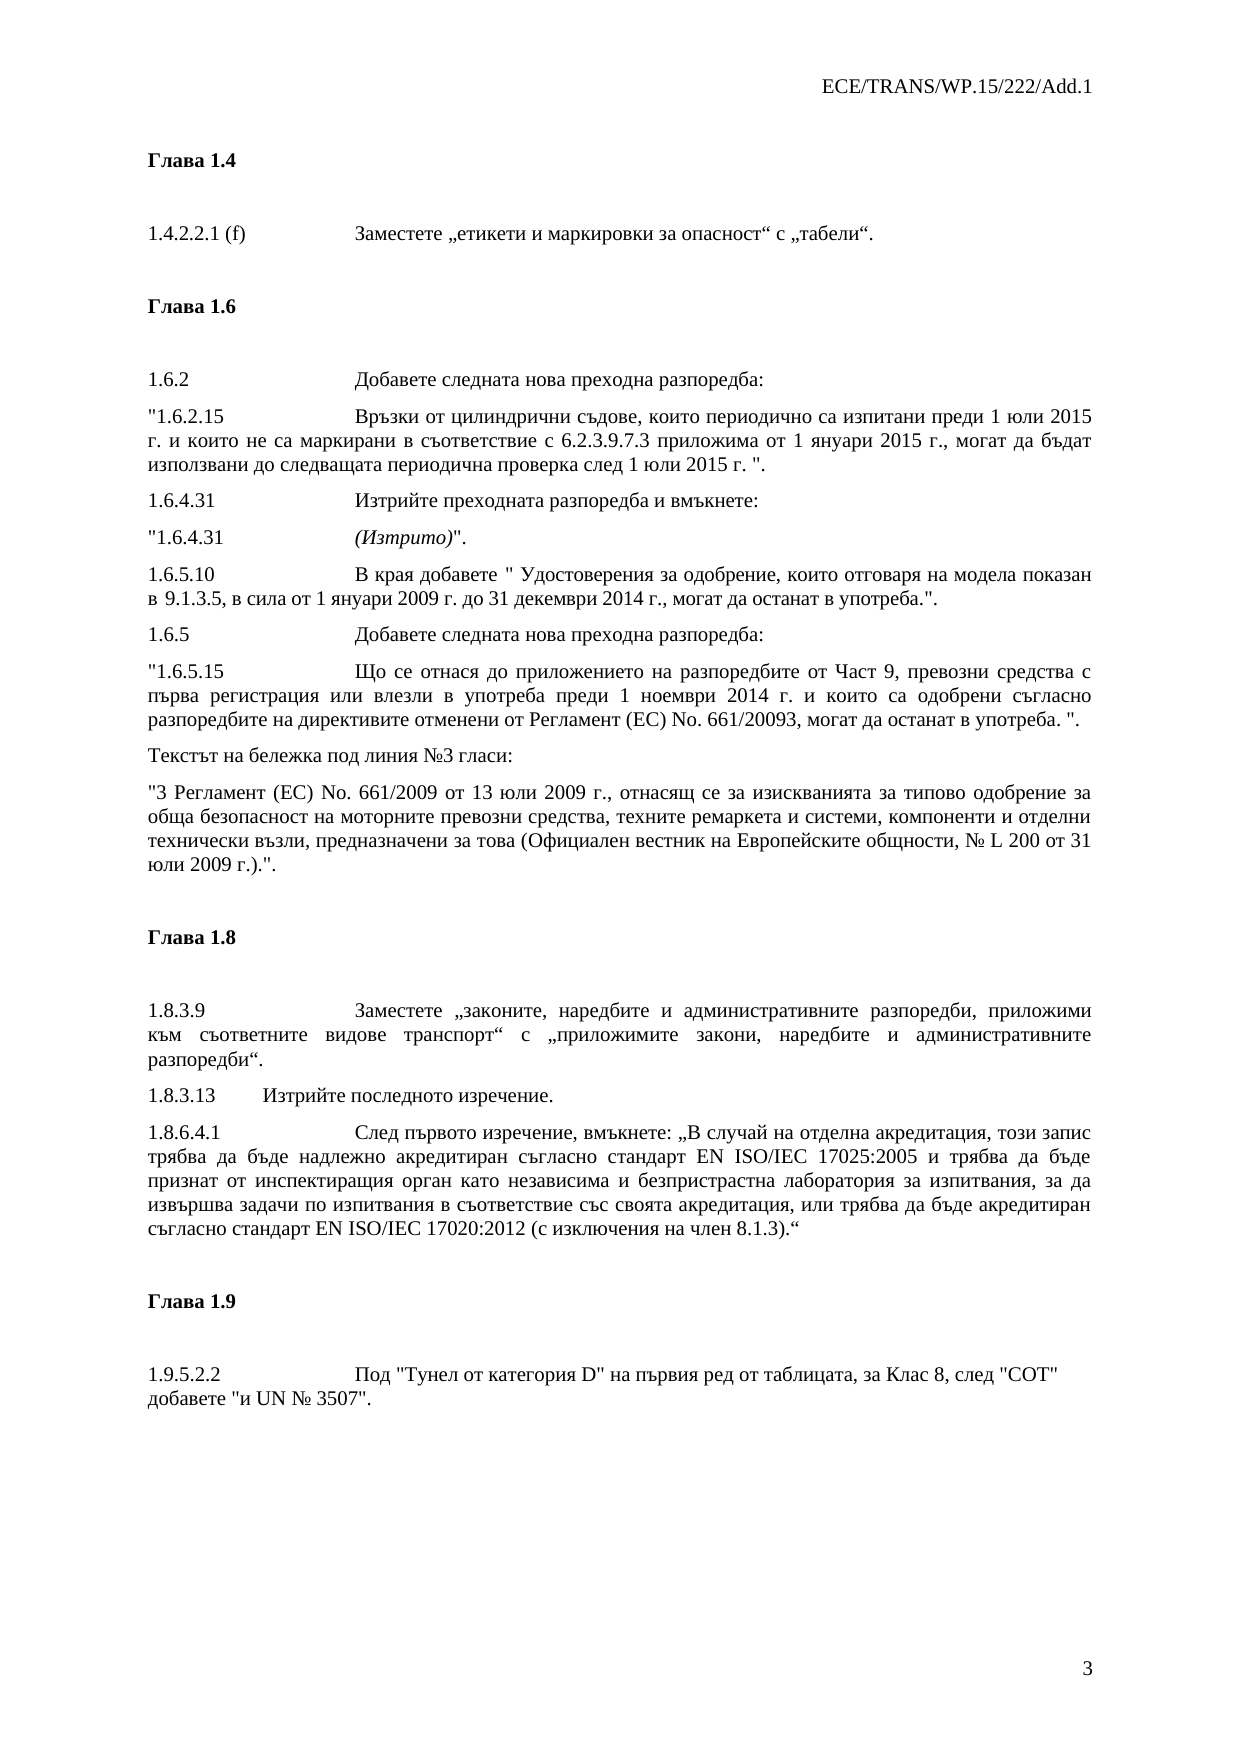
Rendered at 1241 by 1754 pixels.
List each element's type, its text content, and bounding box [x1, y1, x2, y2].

text 1.9.5.2.2 Под "Тунел от категория D" на първия ред от таблицата, за Клас 8, след "COT" добавете "и UN № 3507". [148, 1362, 1092, 1410]
text "3 Регламент (EC) No. 661/2009 от 13 юли 2009 г., отнасящ се за изискванията за типово одобрение за обща безопасност на моторните превозни средства, техните ремаркета и системи, компоненти и отделни технически възли, предназначени за това (Официален вестник на Европейските общности, № L 200 от 31 юли 2009 г.).". [148, 780, 1092, 876]
text 1.6.5 Добавете следната нова преходна разпоредба: [148, 622, 1092, 646]
text 1.8.3.9 Заместете „законите, наредбите и административните разпоредби, приложими към съответните видове транспорт“ с „приложимите закони, наредбите и административните разпоредби“. [148, 998, 1092, 1071]
text 1.6.4.31 Изтрийте преходната разпоредба и вмъкнете: [148, 488, 1092, 512]
text Глава 1.8 [148, 925, 1092, 949]
text Глава 1.9 [148, 1289, 1092, 1313]
text Глава 1.4 [148, 148, 1092, 172]
text "1.6.2.15 Връзки от цилиндрични съдове, които периодично са изпитани преди 1 юли 2015 г. и които не са маркирани в съответствие с 6.2.3.9.7.3 приложима от 1 януари 2015 г., могат да бъдат използвани до следващата периодична проверка след 1 юли 2015 г. ". [148, 404, 1092, 476]
text Глава 1.6 [148, 294, 1092, 318]
text 1.8.3.13 Изтрийте последното изречение. [148, 1083, 1092, 1107]
text "1.6.4.31 (Изтрито)". [148, 525, 1092, 549]
text 1.6.5.10 В края добавете " Удостоверения за одобрение, които отговаря на модела показан в 9.1.3.5, в сила от 1 януари 2009 г. до 31 декември 2014 г., могат да останат в употреба.". [148, 561, 1092, 609]
text "1.6.5.15 Що се отнася до приложението на разпоредбите от Част 9, превозни средства с първа регистрация или влезли в употреба преди 1 ноември 2014 г. и които са одобрени съгласно разпоредбите на директивите отменени от Регламент (EC) No. 661/20093, могат да останат в употреба. ". [148, 659, 1092, 731]
text Текстът на бележка под линия №3 гласи: [148, 743, 1092, 767]
text 1.8.6.4.1 След първото изречение, вмъкнете: „В случай на отделна акредитация, този запис трябва да бъде надлежно акредитиран съгласно стандарт EN ISO/IEC 17025:2005 и трябва да бъде признат от инспектиращия орган като независима и безпристрастна лаборатория за изпитвания, за да извършва задачи по изпитвания в съответствие със своята акредитация, или трябва да бъде акредитиран съгласно стандарт EN ISO/IEC 17020:2012 (с изключения на член 8.1.3).“ [148, 1119, 1092, 1240]
text 1.4.2.2.1 (f) Заместете „етикети и маркировки за опасност“ с „табели“. [148, 221, 1092, 245]
text 1.6.2 Добавете следната нова преходна разпоредба: [148, 367, 1092, 391]
